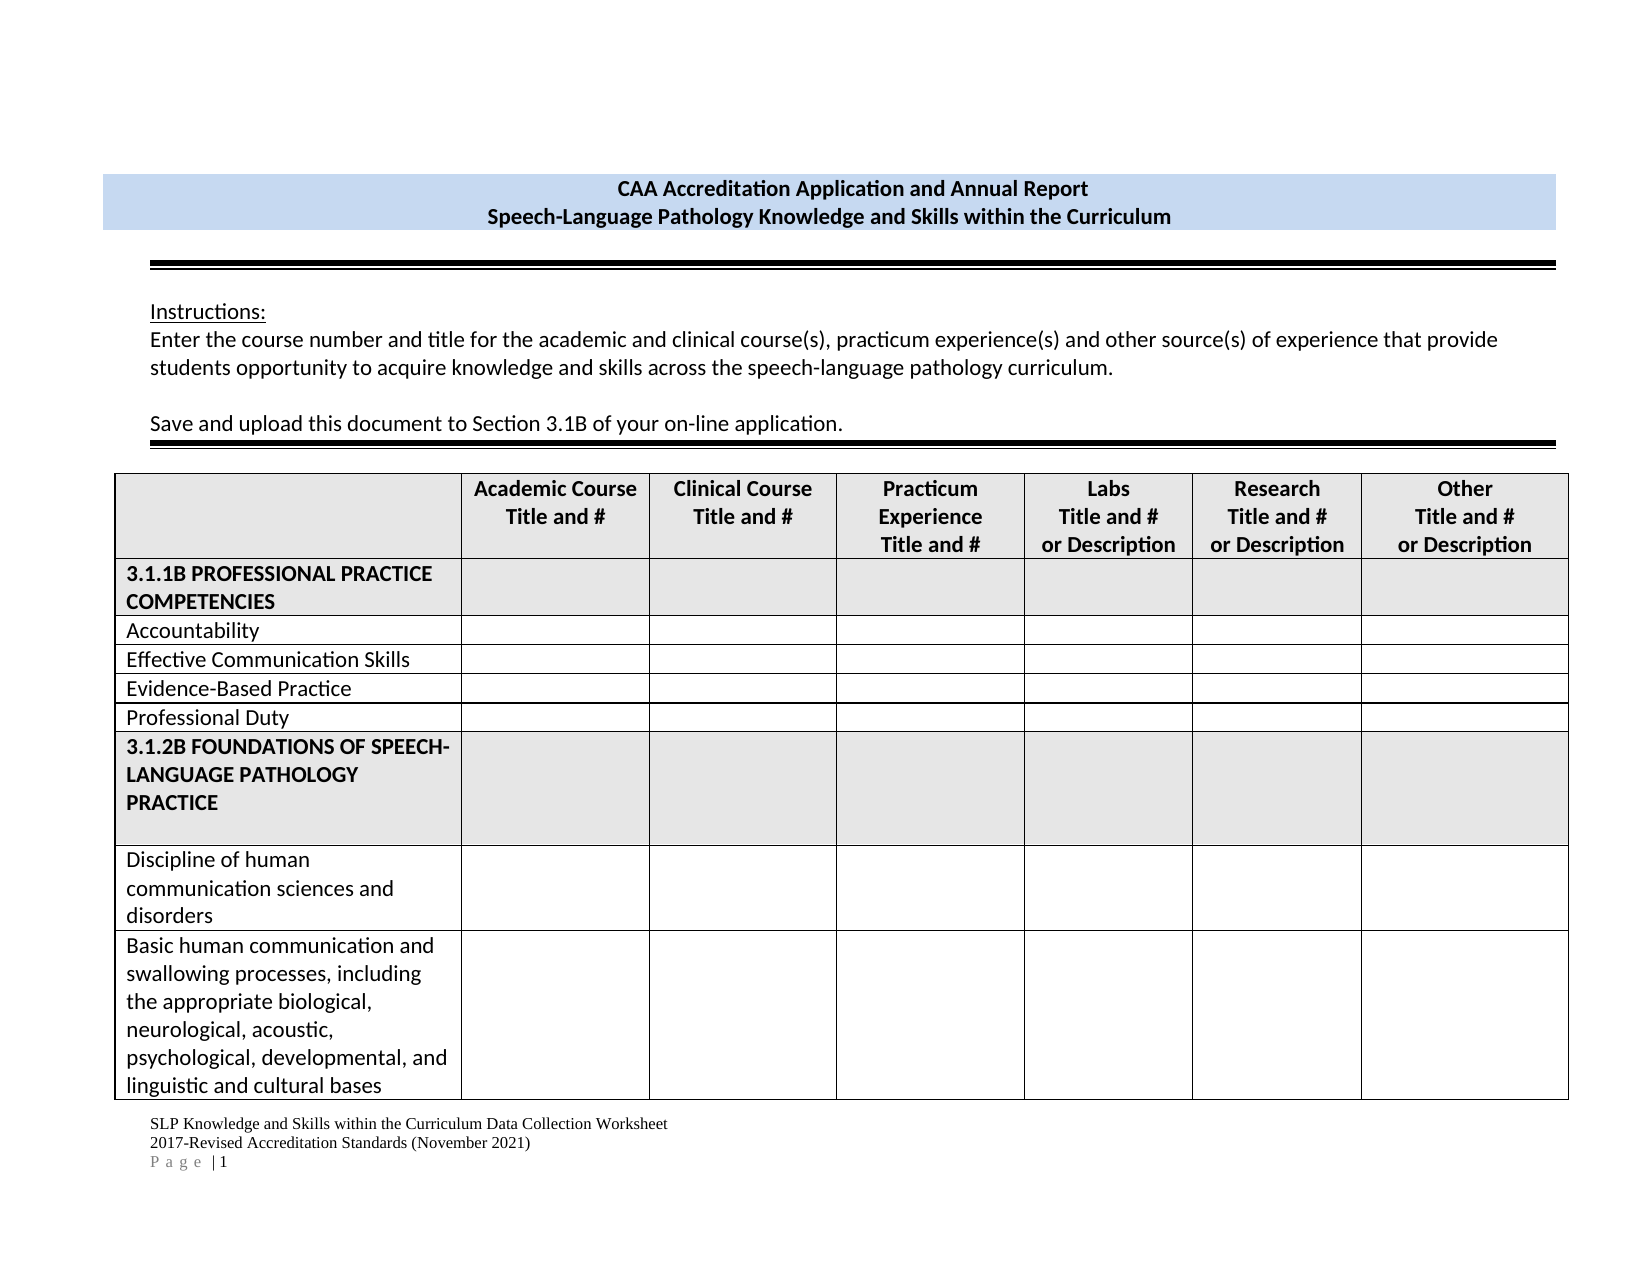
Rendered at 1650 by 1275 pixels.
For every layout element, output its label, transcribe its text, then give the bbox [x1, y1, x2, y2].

table_cell [462, 559, 649, 615]
text Speech-Language Pathology Knowledge and Skills within the Curriculum [103, 202, 1556, 230]
table_cell [1193, 704, 1361, 731]
table_cell [837, 616, 1024, 644]
table_cell [462, 674, 649, 702]
table_cell [1025, 931, 1192, 1099]
table_cell [650, 616, 836, 644]
table_cell [1362, 931, 1568, 1099]
table_cell [1362, 645, 1568, 673]
table_cell [650, 704, 836, 731]
text Save and upload this document to Section 3.1B of your on-line application. [150, 409, 1556, 440]
table_cell [1193, 616, 1361, 644]
table_cell [462, 645, 649, 673]
table_header [116, 474, 461, 558]
table_cell [1025, 559, 1192, 615]
table_cell [1025, 674, 1192, 702]
table_cell [1362, 674, 1568, 702]
table_cell [650, 674, 836, 702]
table_cell [1193, 846, 1361, 930]
table_cell [1025, 645, 1192, 673]
table_cell Evidence-Based Practice [116, 674, 461, 702]
table_cell [837, 559, 1024, 615]
table_cell [1362, 559, 1568, 615]
text CAA Accreditation Application and Annual Report [103, 174, 1556, 202]
table_cell [462, 704, 649, 731]
table_cell [462, 616, 649, 644]
table_cell [1193, 732, 1361, 844]
table_cell [1193, 931, 1361, 1099]
table_header Practicum Experience Title and # [837, 474, 1024, 558]
table_cell Effective Communication Skills [116, 645, 461, 673]
table_cell [462, 931, 649, 1099]
table_cell [837, 931, 1024, 1099]
table_cell [650, 559, 836, 615]
table_header Clinical Course Title and # [650, 474, 836, 558]
table_cell Discipline of human communication sciences and disorders [116, 846, 461, 930]
table_header Labs Title and # or Description [1025, 474, 1192, 558]
table_cell 3.1.2B FOUNDATIONS OF SPEECH-LANGUAGE PATHOLOGY PRACTICE [116, 732, 461, 844]
table_cell [1025, 846, 1192, 930]
table_header Academic Course Title and # [462, 474, 649, 558]
table_cell [837, 645, 1024, 673]
table_cell [462, 846, 649, 930]
table_cell [1362, 732, 1568, 844]
table_cell [837, 732, 1024, 844]
table_cell [1362, 846, 1568, 930]
table_cell [1362, 616, 1568, 644]
table_cell Professional Duty [116, 704, 461, 731]
table_cell [462, 732, 649, 844]
table_cell [1193, 559, 1361, 615]
text Enter the course number and title for the academic and clinical course(s), practicum experience(s) and other source(s) of experience that provide students opportunity to acquire knowledge and skills across the speech-language pathology curriculum. [150, 326, 1556, 382]
table_header Research Title and # or Description [1193, 474, 1361, 558]
table_cell [650, 732, 836, 844]
table_cell [1025, 616, 1192, 644]
table_cell [1025, 704, 1192, 731]
table_cell [1193, 674, 1361, 702]
table_cell [837, 674, 1024, 702]
table_cell [837, 704, 1024, 731]
table_cell [837, 846, 1024, 930]
table_cell [650, 846, 836, 930]
table_cell Basic human communication and swallowing processes, including the appropriate biological, neurological, acoustic, psychological, developmental, and linguistic and cultural bases [116, 931, 461, 1099]
table_cell [1362, 704, 1568, 731]
table_cell [650, 931, 836, 1099]
table_cell Accountability [116, 616, 461, 644]
table_cell 3.1.1B PROFESSIONAL PRACTICE COMPETENCIES [116, 559, 461, 615]
table_header Other Title and # or Description [1362, 474, 1568, 558]
text Instructions: [150, 297, 1556, 326]
table_cell [650, 645, 836, 673]
table_cell [1025, 732, 1192, 844]
table_cell [1193, 645, 1361, 673]
